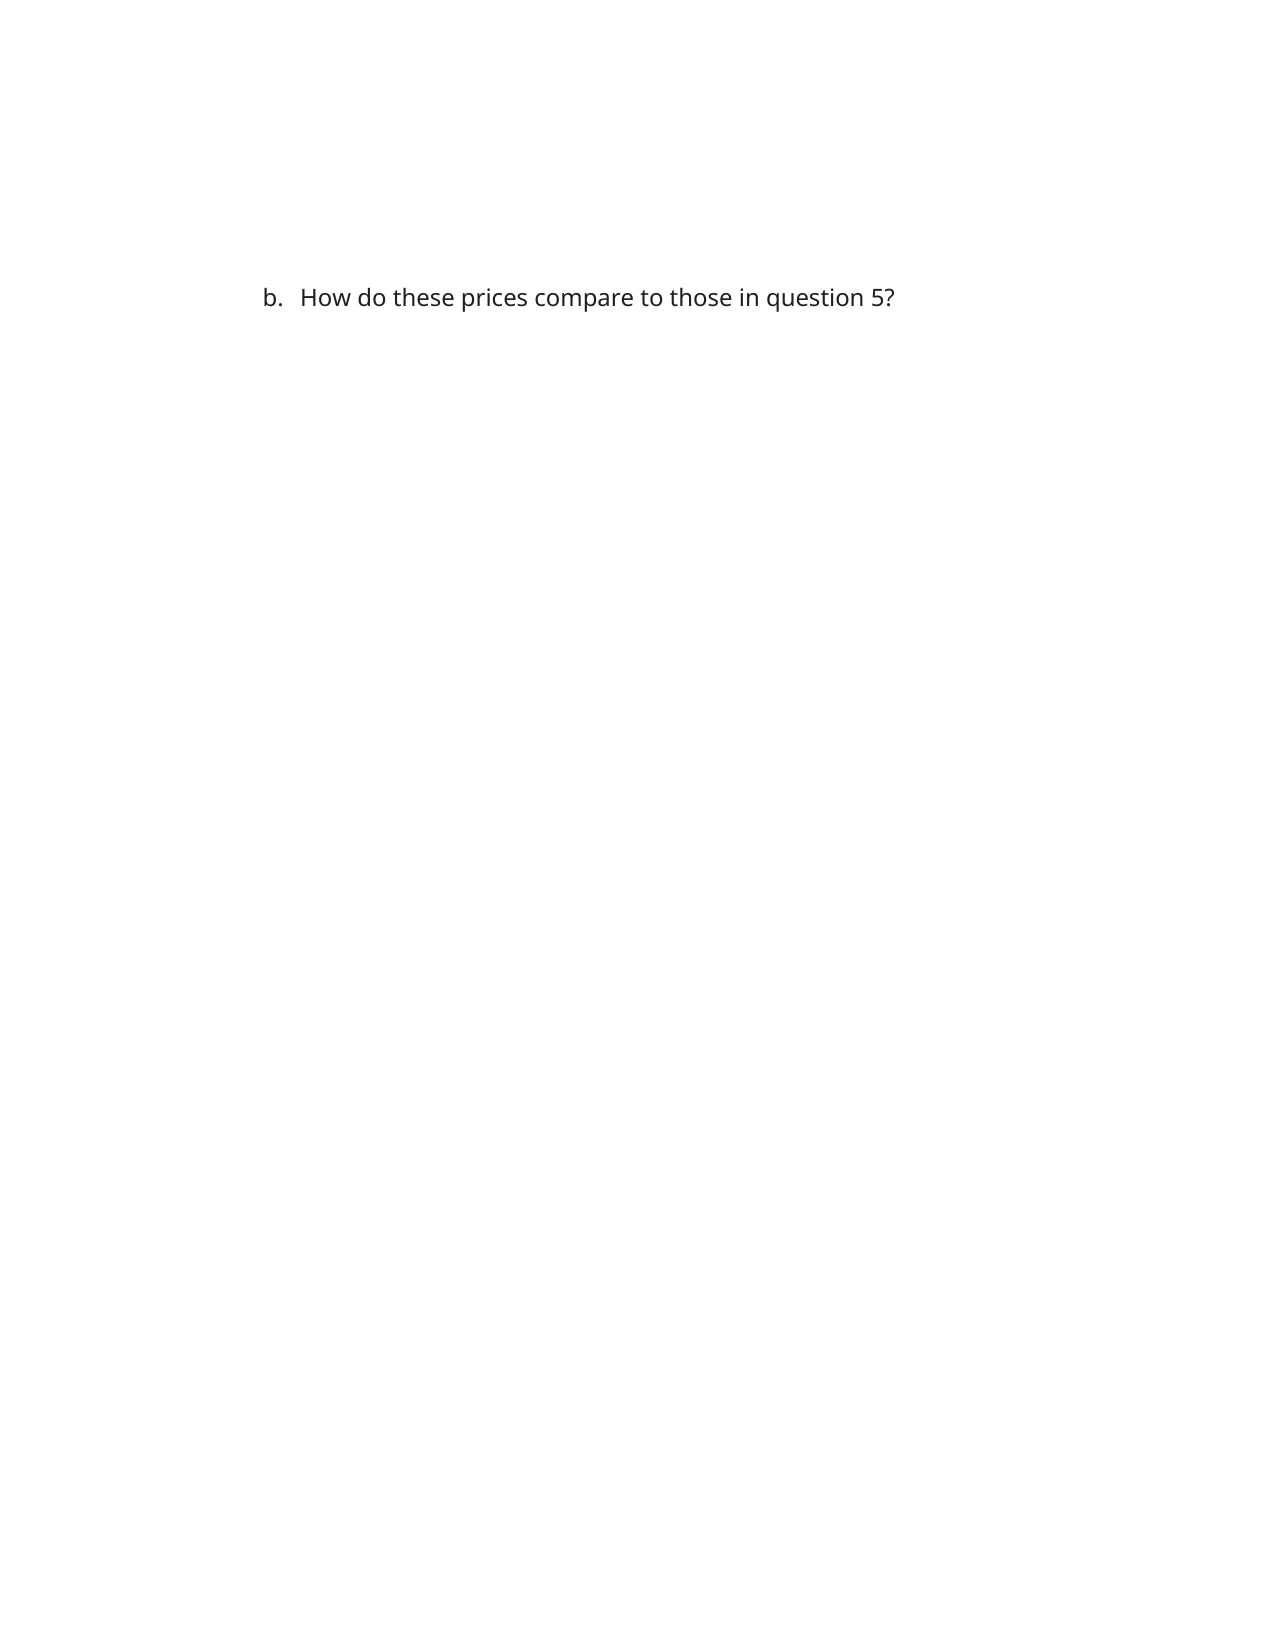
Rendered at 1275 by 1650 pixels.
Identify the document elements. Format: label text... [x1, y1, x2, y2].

list How do these prices compare to those in question 5? [262, 280, 1125, 313]
